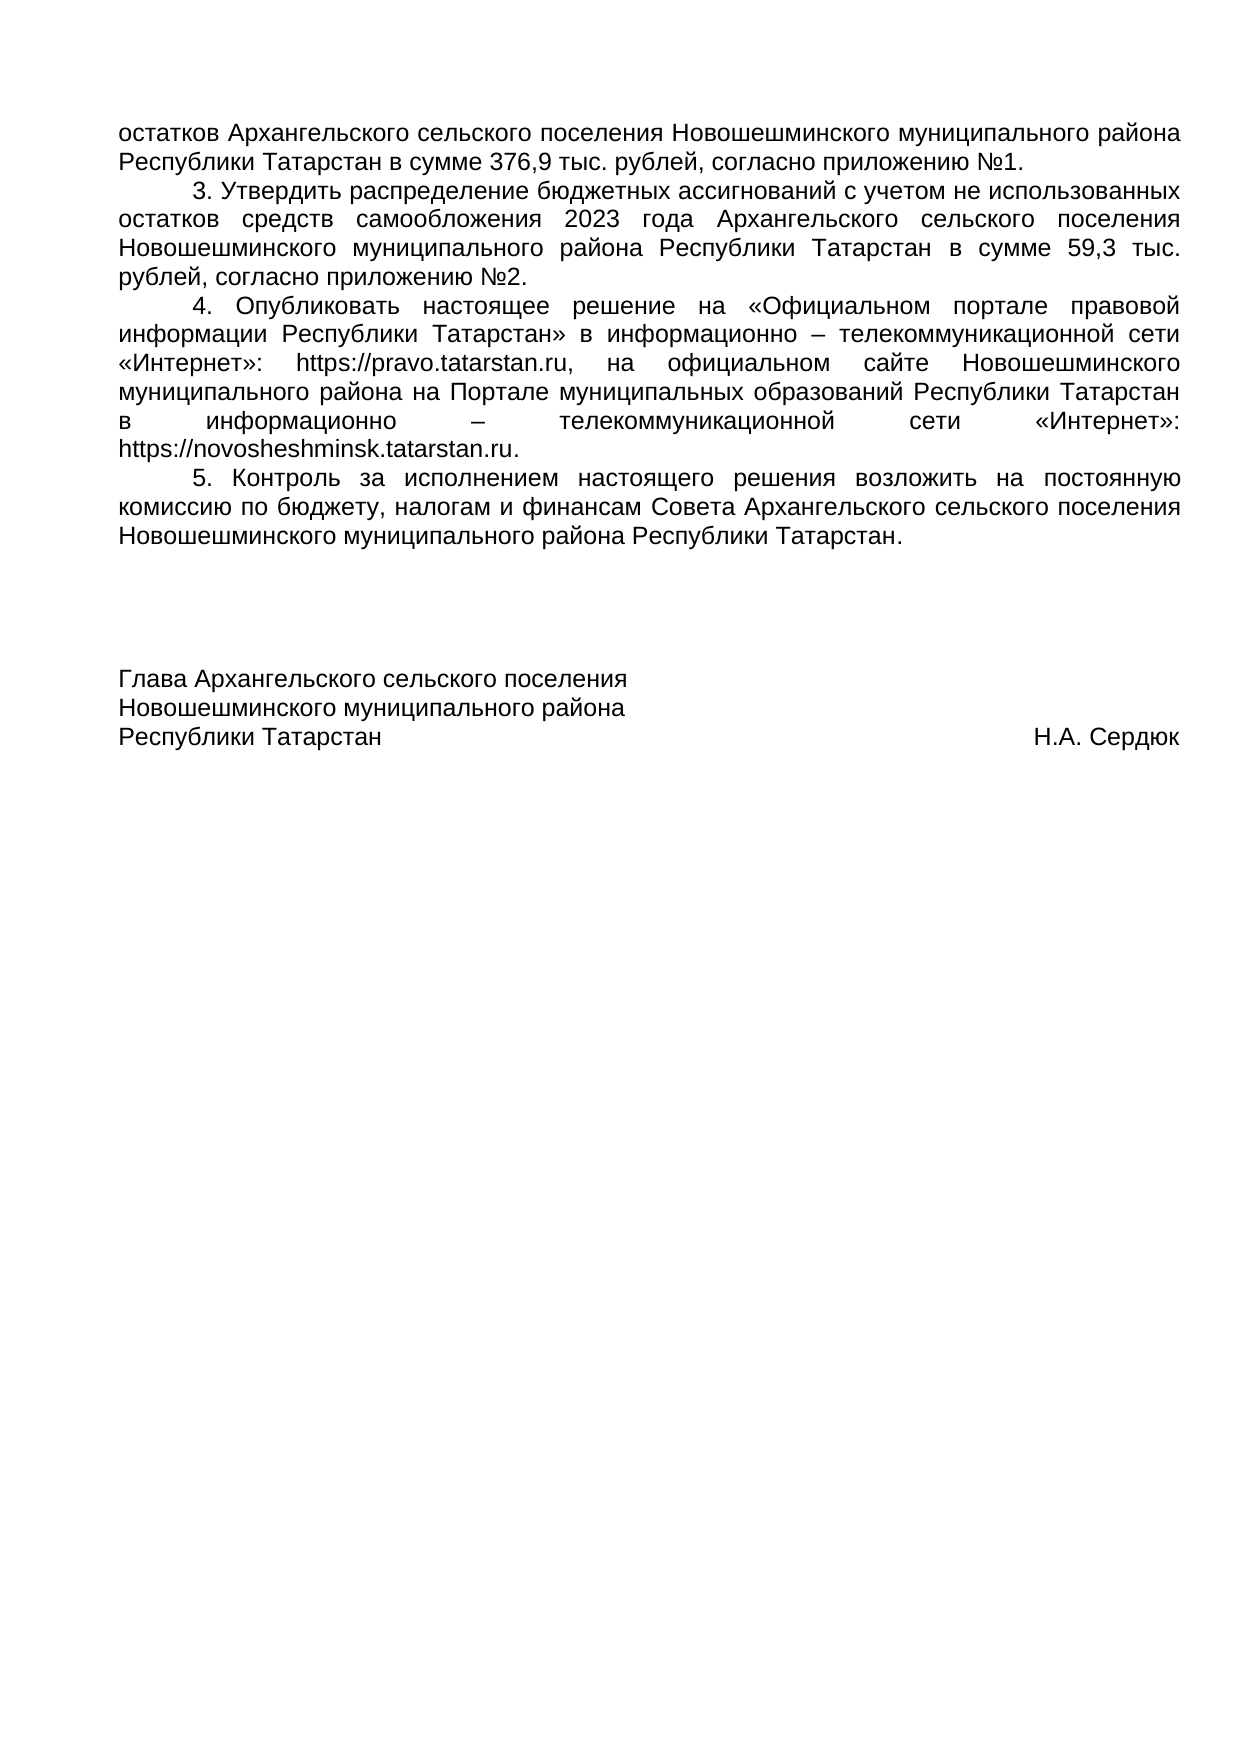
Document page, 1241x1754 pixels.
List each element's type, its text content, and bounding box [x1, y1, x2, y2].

text 3. Утвердить распределение бюджетных ассигнований с учетом не использованных остатков средств самообложения 2023 года Архангельского сельского поселения Новошешминского муниципального района Республики Татарстан в сумме 59,3 тыс. рублей, согласно приложению №2. [118, 176, 1181, 291]
text Новошешминского муниципального района [118, 693, 1181, 722]
text Глава Архангельского сельского поселения [118, 664, 1181, 693]
text Республики Татарстан Н.А. Сердюк [118, 722, 1181, 751]
text 4. Опубликовать настоящее решение на «Официальном портале правовой информации Республики Татарстан» в информационно – телекоммуникационной сети «Интернет»: https://pravo.tatarstan.ru, на официальном сайте Новошешминского муниципального района на Портале муниципальных образований Республики Татарстан в информационно – телекоммуникационной сети «Интернет»: https://novosheshminsk.tatarstan.ru. [118, 291, 1181, 463]
text 5. Контроль за исполнением настоящего решения возложить на постоянную комиссию по бюджету, налогам и финансам Совета Архангельского сельского поселения Новошешминского муниципального района Республики Татарстан. [118, 463, 1181, 549]
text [118, 118, 1181, 176]
